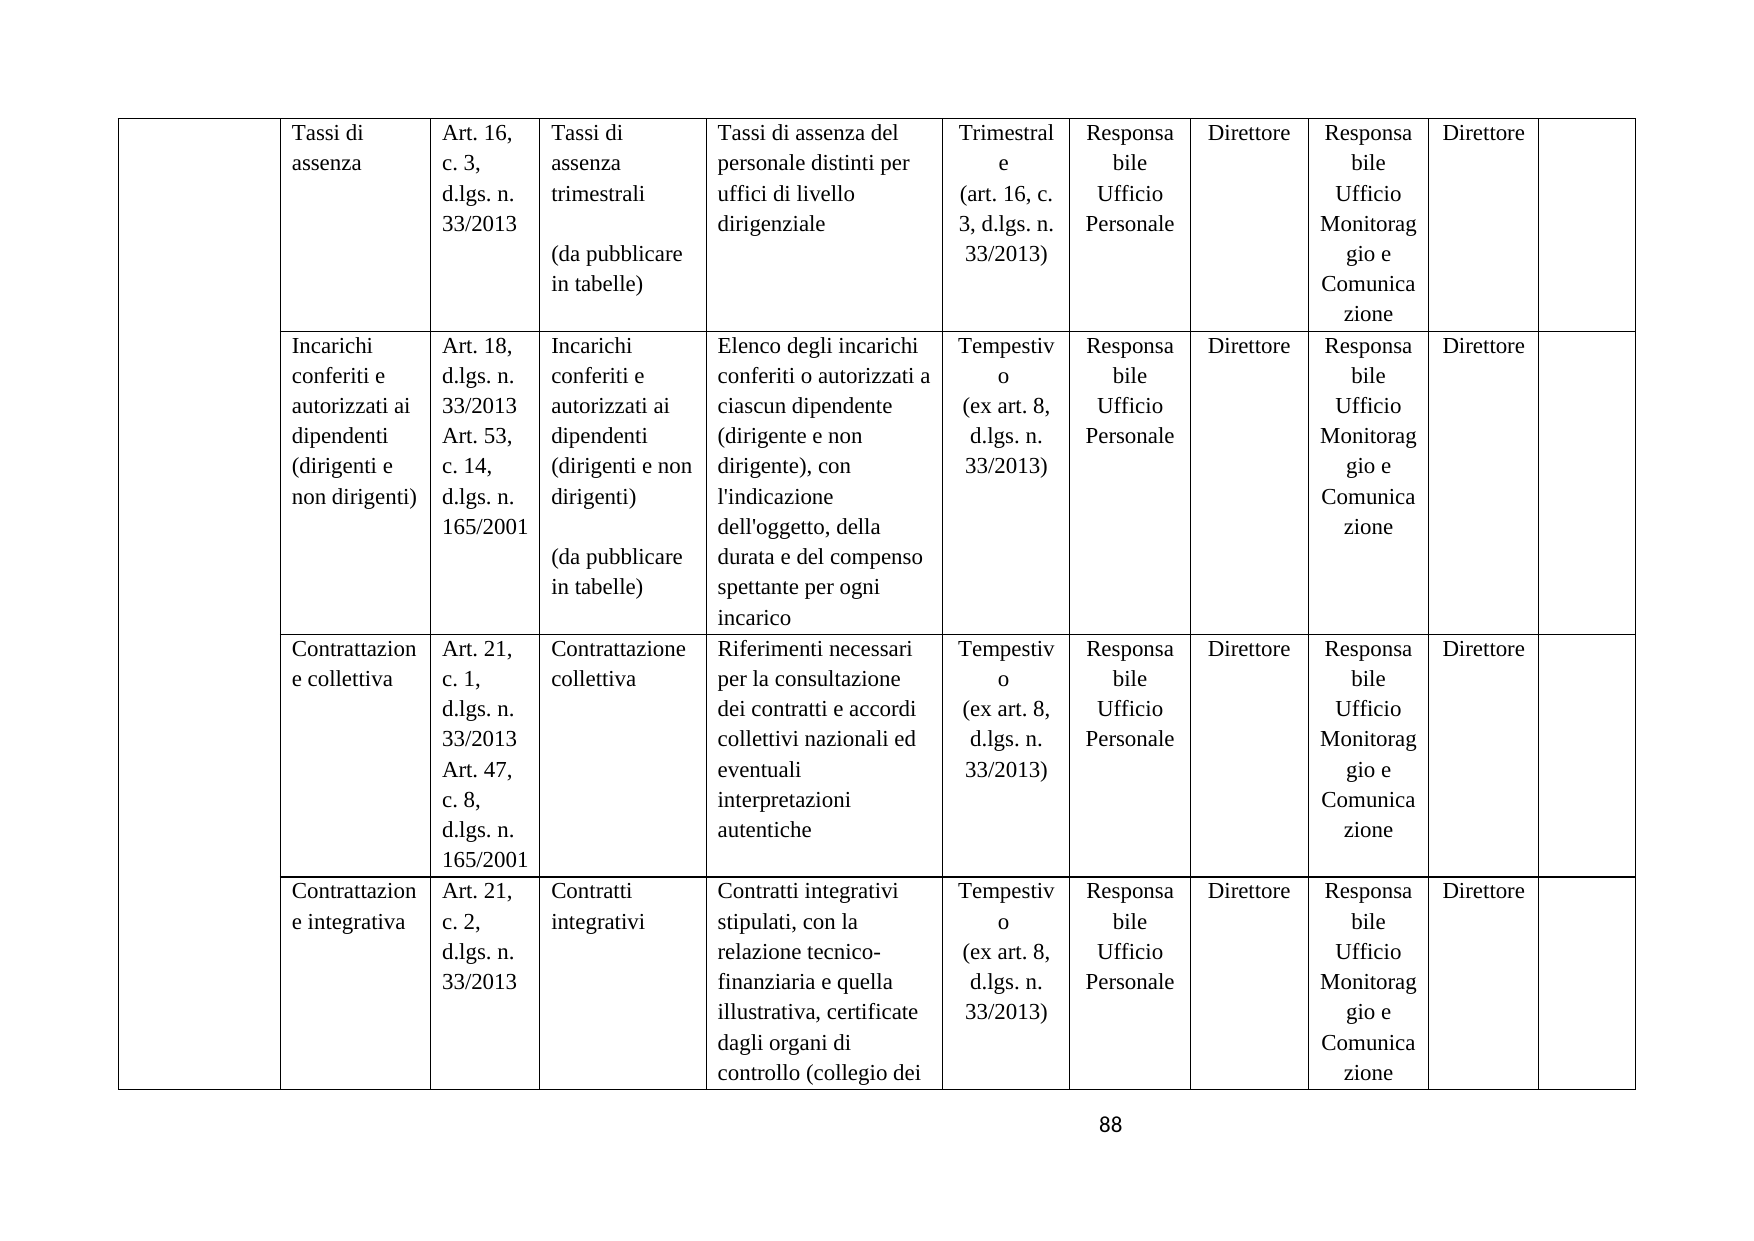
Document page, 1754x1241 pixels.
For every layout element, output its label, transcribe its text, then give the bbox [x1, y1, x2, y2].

table_cell Tassi di assenza del personale distinti per uffici di livello dirigenziale [707, 119, 942, 331]
table_cell Art. 18, d.lgs. n. 33/2013 Art. 53, c. 14, d.lgs. n. 165/2001 [431, 332, 539, 634]
table_cell [1539, 332, 1635, 634]
table_cell [1539, 119, 1635, 331]
table_cell Tempestivo (ex art. 8, d.lgs. n. 33/2013) [943, 635, 1069, 876]
table_cell Tassi di assenza [281, 119, 430, 331]
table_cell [540, 878, 706, 1089]
table_cell Direttore [1191, 332, 1308, 634]
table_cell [1070, 878, 1190, 1089]
table_cell Direttore [1429, 635, 1538, 876]
table_cell Direttore [1191, 635, 1308, 876]
table_cell Responsabile Ufficio Personale [1070, 635, 1190, 876]
table_cell Tempestivo (ex art. 8, d.lgs. n. 33/2013) [943, 332, 1069, 634]
table_cell Art. 16, c. 3, d.lgs. n. 33/2013 [431, 119, 539, 331]
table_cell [431, 878, 539, 1089]
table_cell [943, 878, 1069, 1089]
table_cell Direttore [1429, 878, 1538, 1089]
table_cell Direttore [1429, 332, 1538, 634]
table_cell [1539, 635, 1635, 876]
table_cell Trimestrale (art. 16, c. 3, d.lgs. n. 33/2013) [943, 119, 1069, 331]
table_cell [707, 878, 942, 1089]
table_cell Contrattazione collettiva [540, 635, 706, 876]
table_cell Responsabile Ufficio Personale [1070, 332, 1190, 634]
table_cell Contrattazione collettiva [281, 635, 430, 876]
table_cell Responsabile Ufficio Monitoraggio e Comunicazione [1309, 332, 1428, 634]
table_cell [1309, 878, 1428, 1089]
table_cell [1070, 119, 1190, 331]
table_cell Art. 21, c. 1, d.lgs. n. 33/2013 Art. 47, c. 8, d.lgs. n. 165/2001 [431, 635, 539, 876]
table_cell Tassi di assenza trimestrali (da pubblicare in tabelle) [540, 119, 706, 331]
table_cell [1539, 878, 1635, 1089]
table_cell Incarichi conferiti e autorizzati ai dipendenti (dirigenti e non dirigenti) (da pubblicare in tabelle) [540, 332, 706, 634]
table_cell Riferimenti necessari per la consultazione dei contratti e accordi collettivi nazionali ed eventuali interpretazioni autentiche [707, 635, 942, 876]
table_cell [281, 878, 430, 1089]
table_cell Direttore [1191, 878, 1308, 1089]
table_cell Responsabile Ufficio Monitoraggio e Comunicazione [1309, 635, 1428, 876]
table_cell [1309, 119, 1428, 331]
table_cell Elenco degli incarichi conferiti o autorizzati a ciascun dipendente (dirigente e non dirigente), con l'indicazione dell'oggetto, della durata e del compenso spettante per ogni incarico [707, 332, 942, 634]
table_cell Incarichi conferiti e autorizzati ai dipendenti (dirigenti e non dirigenti) [281, 332, 430, 634]
table_cell Direttore [1191, 119, 1308, 331]
table_cell Direttore [1429, 119, 1538, 331]
